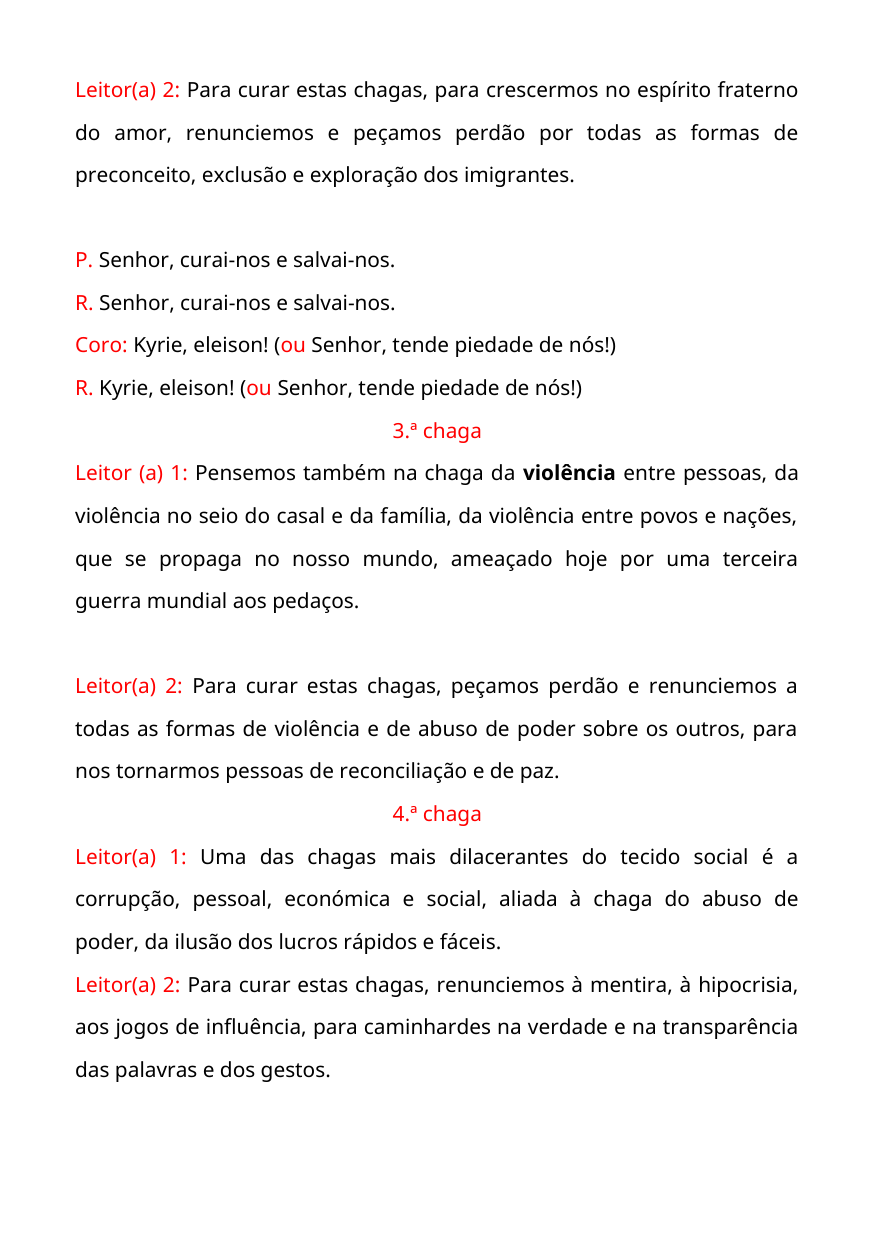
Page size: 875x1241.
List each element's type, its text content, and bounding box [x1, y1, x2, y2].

text Coro: Kyrie, eleison! (ou Senhor, tende piedade de nós!) [75, 331, 799, 359]
text Leitor(a) 2: Para curar estas chagas, renunciemos à mentira, à hipocrisia, aos jogos de influência, para caminhardes na verdade e na transparência das palavras e dos gestos. [75, 970, 799, 1083]
text Leitor (a) 1: Pensemos também na chaga da violência entre pessoas, da violência no seio do casal e da família, da violência entre povos e nações, que se propaga no nosso mundo, ameaçado hoje por uma terceira guerra mundial aos pedaços. [75, 458, 799, 615]
text 3.ª chaga [75, 416, 799, 444]
text P. Senhor, curai-nos e salvai-nos. [75, 245, 799, 274]
text Leitor(a) 2: Para curar estas chagas, peçamos perdão e renunciemos a todas as formas de violência e de abuso de poder sobre os outros, para nos tornarmos pessoas de reconciliação e de paz. [75, 671, 799, 785]
text R. Kyrie, eleison! (ou Senhor, tende piedade de nós!) [75, 373, 799, 402]
text R. Senhor, curai-nos e salvai-nos. [75, 288, 799, 316]
text Leitor(a) 2: Para curar estas chagas, para crescermos no espírito fraterno do amor, renunciemos e peçamos perdão por todas as formas de preconceito, exclusão e exploração dos imigrantes. [75, 75, 799, 189]
text 4.ª chaga [75, 799, 799, 828]
text Leitor(a) 1: Uma das chagas mais dilacerantes do tecido social é a corrupção, pessoal, económica e social, aliada à chaga do abuso de poder, da ilusão dos lucros rápidos e fáceis. [75, 842, 799, 956]
